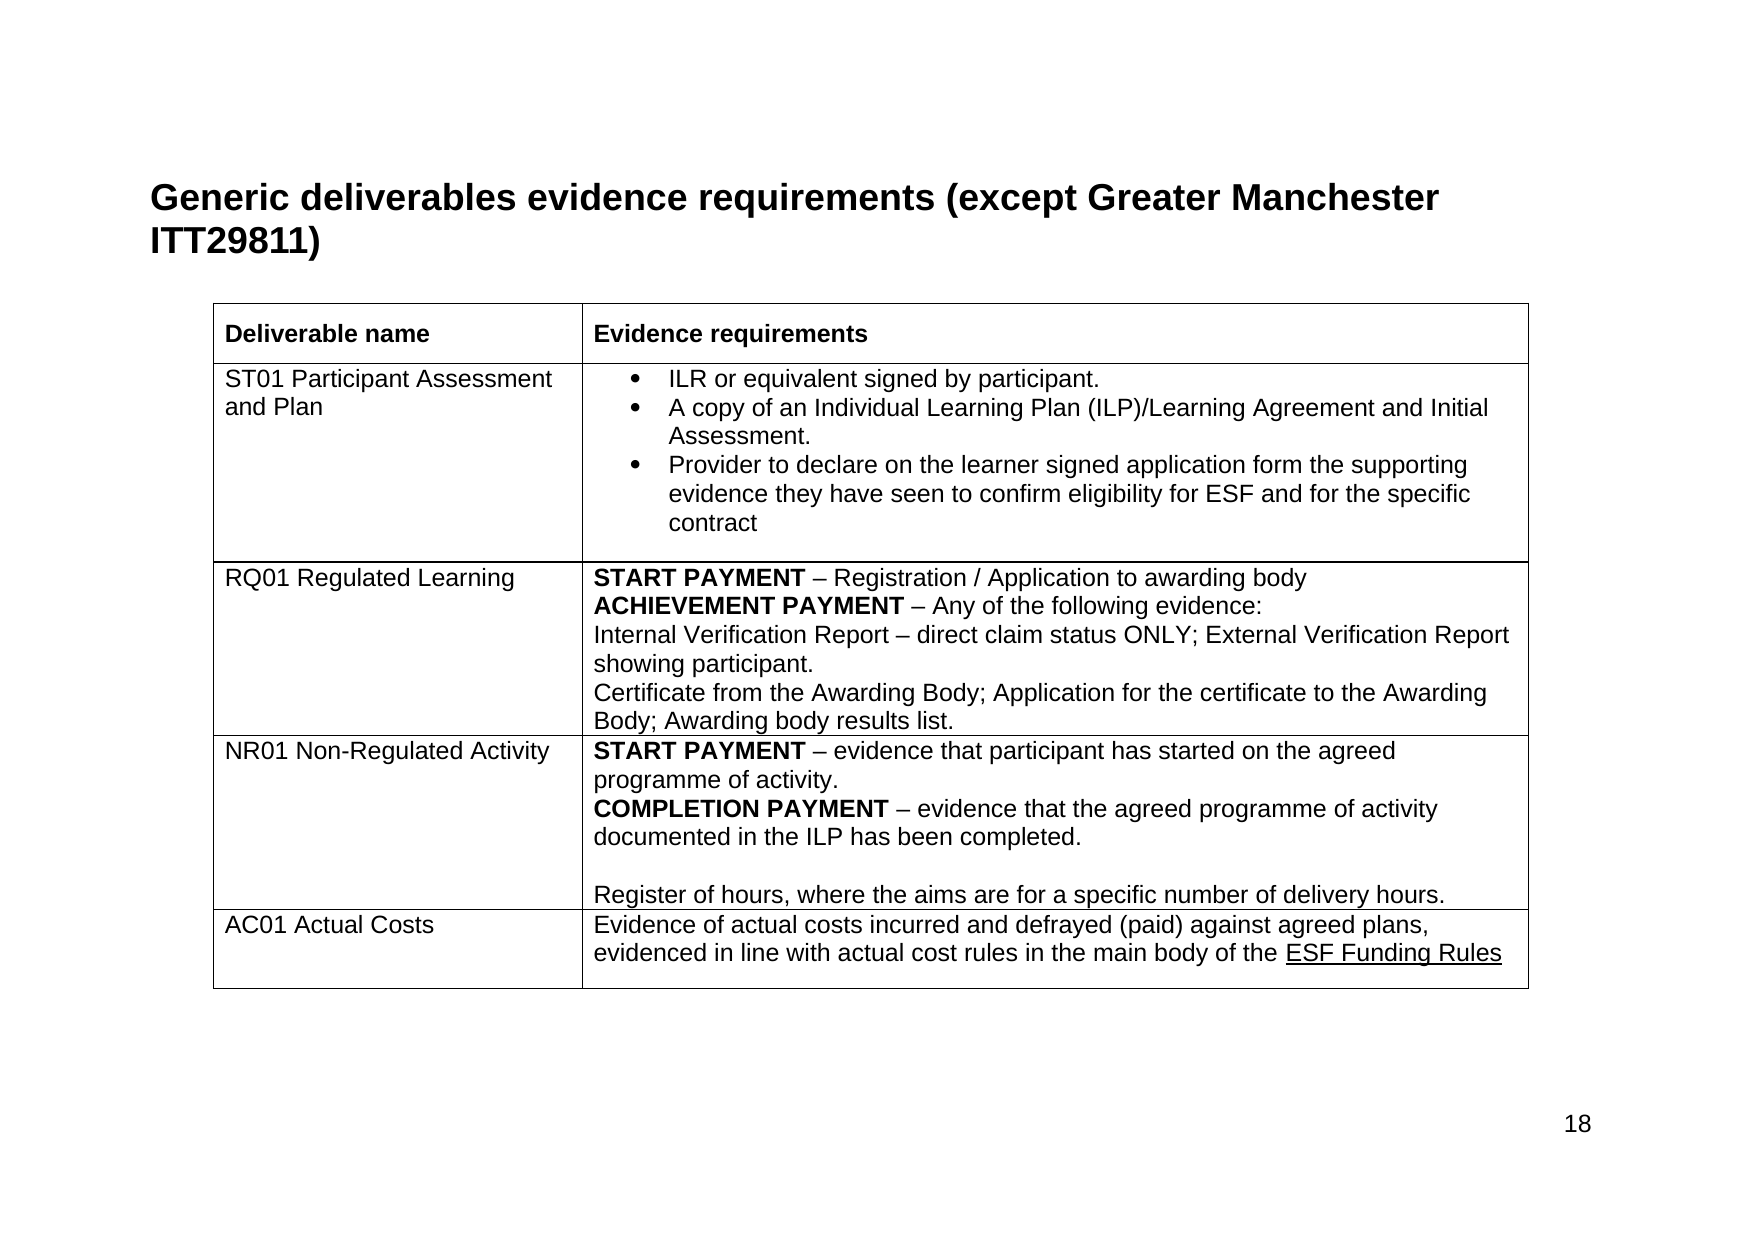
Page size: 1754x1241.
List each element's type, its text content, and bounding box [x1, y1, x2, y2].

table_header Evidence requirements [583, 304, 1528, 363]
table_cell AC01 Actual Costs [214, 910, 582, 988]
table_cell START PAYMENT – evidence that participant has started on the agreed programme of activity. COMPLETION PAYMENT – evidence that the agreed programme of activity documented in the ILP has been completed. Register of hours, where the aims are for a specific number of delivery hours. [583, 736, 1528, 908]
table_cell ILR or equivalent signed by participant. A copy of an Individual Learning Plan (ILP)/Learning Agreement and Initial Assessment. Provider to declare on the learner signed application form the supporting evidence they have seen to confirm eligibility for ESF and for the specific contract [583, 364, 1528, 561]
table_cell NR01 Non-Regulated Activity [214, 736, 582, 908]
table_cell ST01 Participant Assessment and Plan [214, 364, 582, 561]
subtitle Generic deliverables evidence requirements (except Greater Manchester ITT29811) [150, 175, 1591, 261]
table_cell START PAYMENT – Registration / Application to awarding body ACHIEVEMENT PAYMENT – Any of the following evidence: Internal Verification Report – direct claim status ONLY; External Verification Report showing participant. Certificate from the Awarding Body; Application for the certificate to the Awarding Body; Awarding body results list. [583, 563, 1528, 735]
table_cell Evidence of actual costs incurred and defrayed (paid) against agreed plans, evidenced in line with actual cost rules in the main body of the ESF Funding Rules [583, 910, 1528, 988]
table_header Deliverable name [214, 304, 582, 363]
table_cell RQ01 Regulated Learning [214, 563, 582, 735]
